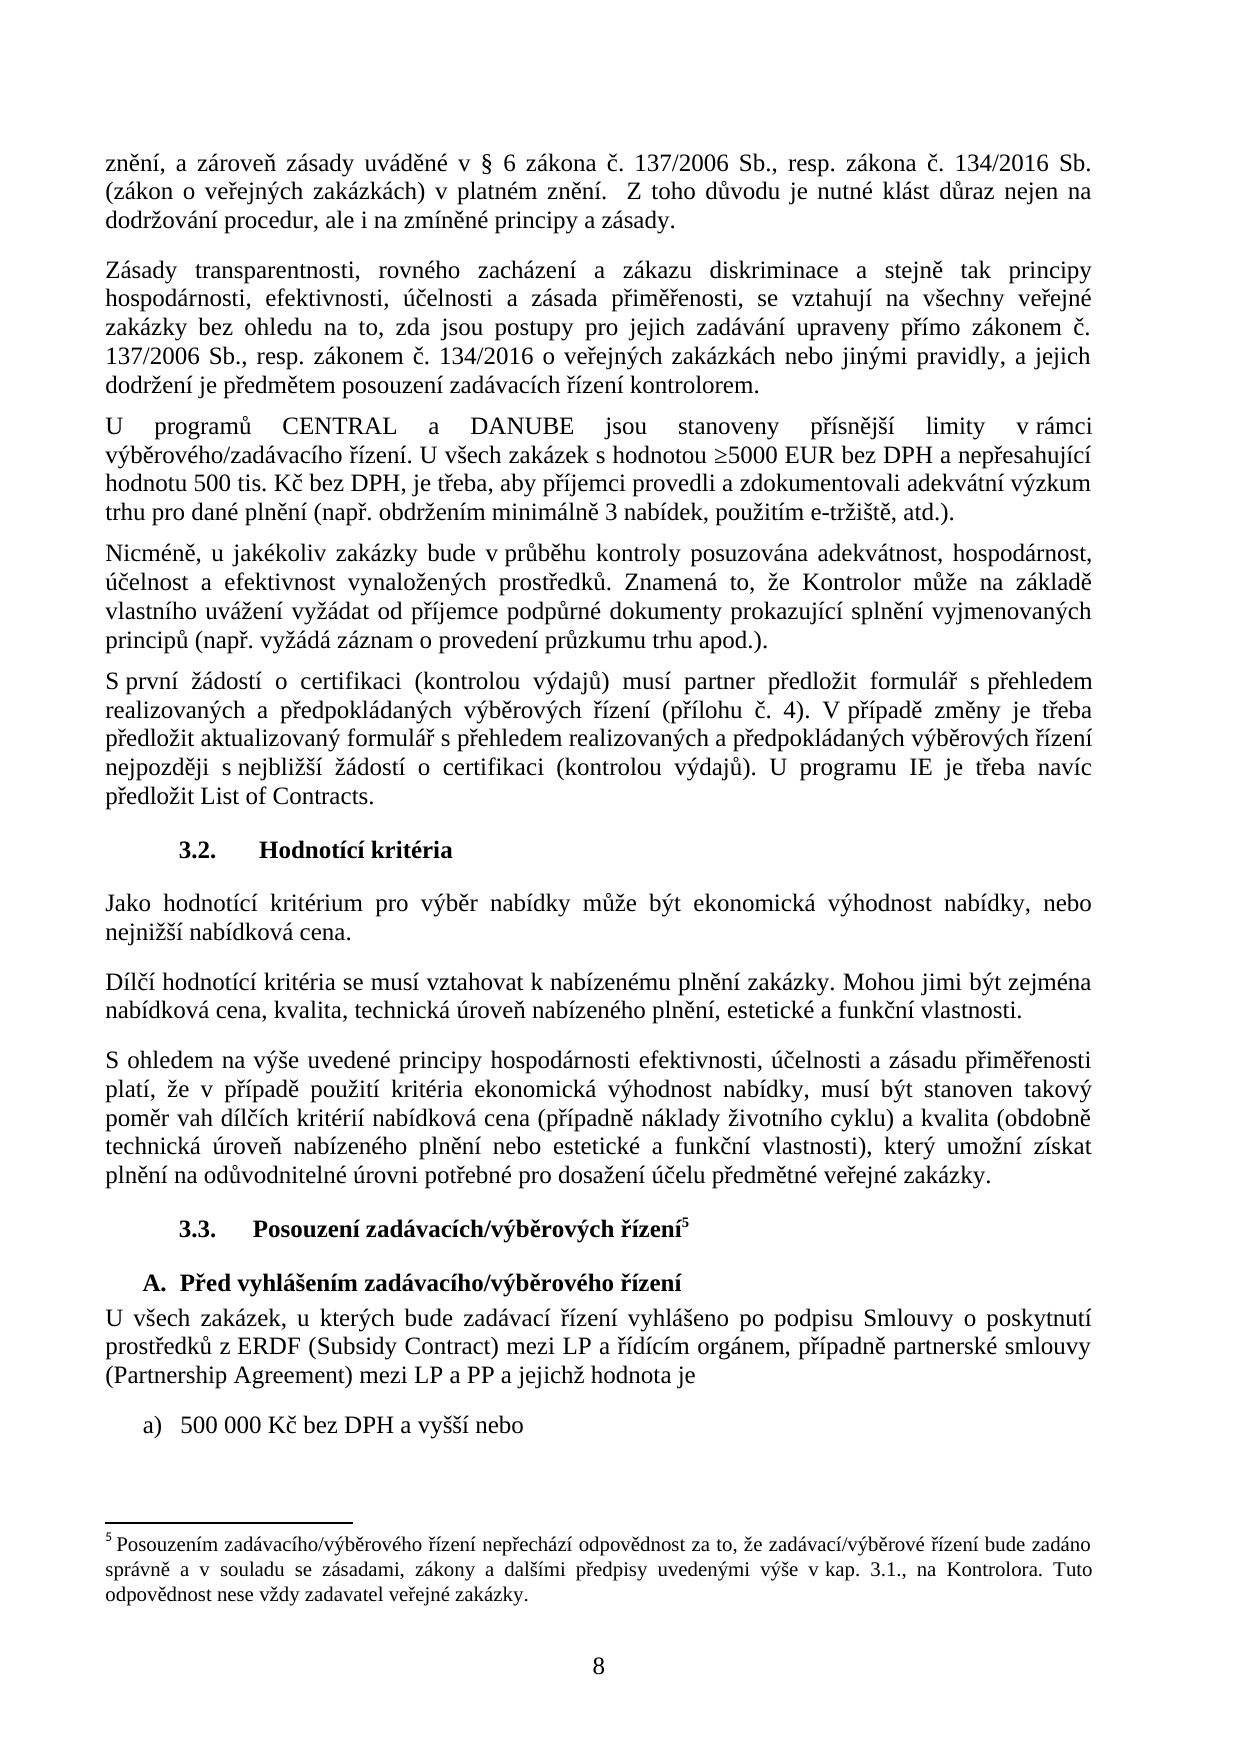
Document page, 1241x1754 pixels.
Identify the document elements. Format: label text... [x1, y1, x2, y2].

text Jako hodnotící kritérium pro výběr nabídky může být ekonomická výhodnost nabídky, nebo nejnižší nabídková cena. [105, 888, 1092, 946]
text U všech zakázek, u kterých bude zadávací řízení vyhlášeno po podpisu Smlouvy o poskytnutí prostředků z ERDF (Subsidy Contract) mezi LP a řídícím orgánem, případně partnerské smlouvy (Partnership Agreement) mezi LP a PP a jejichž hodnota je [105, 1303, 1092, 1389]
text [105, 148, 1092, 234]
text Nicméně, u jakékoliv zakázky bude v průběhu kontroly posuzována adekvátnost, hospodárnost, účelnost a efektivnost vynaložených prostředků. Znamená to, že Kontrolor může na základě vlastního uvážení vyžádat od příjemce podpůrné dokumenty prokazující splnění vyjmenovaných principů (např. vyžádá záznam o provedení průzkumu trhu apod.). [105, 538, 1092, 653]
text S ohledem na výše uvedené principy hospodárnosti efektivnosti, účelnosti a zásadu přiměřenosti platí, že v případě použití kritéria ekonomická výhodnost nabídky, musí být stanoven takový poměr vah dílčích kritérií nabídková cena (případně náklady životního cyklu) a kvalita (obdobně technická úroveň nabízeného plnění nebo estetické a funkční vlastnosti), který umožní získat plnění na odůvodnitelné úrovni potřebné pro dosažení účelu předmětné veřejné zakázky. [105, 1045, 1092, 1189]
list 500 000 Kč bez DPH a vyšší nebo [143, 1410, 1092, 1438]
text Zásady transparentnosti, rovného zacházení a zákazu diskriminace a stejně tak principy hospodárnosti, efektivnosti, účelnosti a zásada přiměřenosti, se vztahují na všechny veřejné zakázky bez ohledu na to, zda jsou postupy pro jejich zadávání upraveny přímo zákonem č. 137/2006 Sb., resp. zákonem č. 134/2016 o veřejných zakázkách nebo jinými pravidly, a jejich dodržení je předmětem posouzení zadávacích řízení kontrolorem. [105, 255, 1092, 398]
list Hodnotící kritéria [178, 835, 1092, 863]
text Dílčí hodnotící kritéria se musí vztahovat k nabízenému plnění zakázky. Mohou jimi být zejména nabídková cena, kvalita, technická úroveň nabízeného plnění, estetické a funkční vlastnosti. [105, 967, 1092, 1024]
list Před vyhlášením zadávacího/výběrového řízení [142, 1268, 1092, 1296]
text U programů CENTRAL a DANUBE jsou stanoveny přísnější limity v rámci výběrového/zadávacího řízení. U všech zakázek s hodnotou ≥5000 EUR bez DPH a nepřesahující hodnotu 500 tis. Kč bez DPH, je třeba, aby příjemci provedli a zdokumentovali adekvátní výzkum trhu pro dané plnění (např. obdržením minimálně 3 nabídek, použitím e-tržiště, atd.). [105, 411, 1092, 526]
list Posouzení zadávacích/výběrových řízení [178, 1214, 1092, 1243]
text S první žádostí o certifikaci (kontrolou výdajů) musí partner předložit formulář s přehledem realizovaných a předpokládaných výběrových řízení (přílohu č. 4). V případě změny je třeba předložit aktualizovaný formulář s přehledem realizovaných a předpokládaných výběrových řízení nejpozději s nejbližší žádostí o certifikaci (kontrolou výdajů). U programu IE je třeba navíc předložit List of Contracts. [105, 666, 1092, 810]
